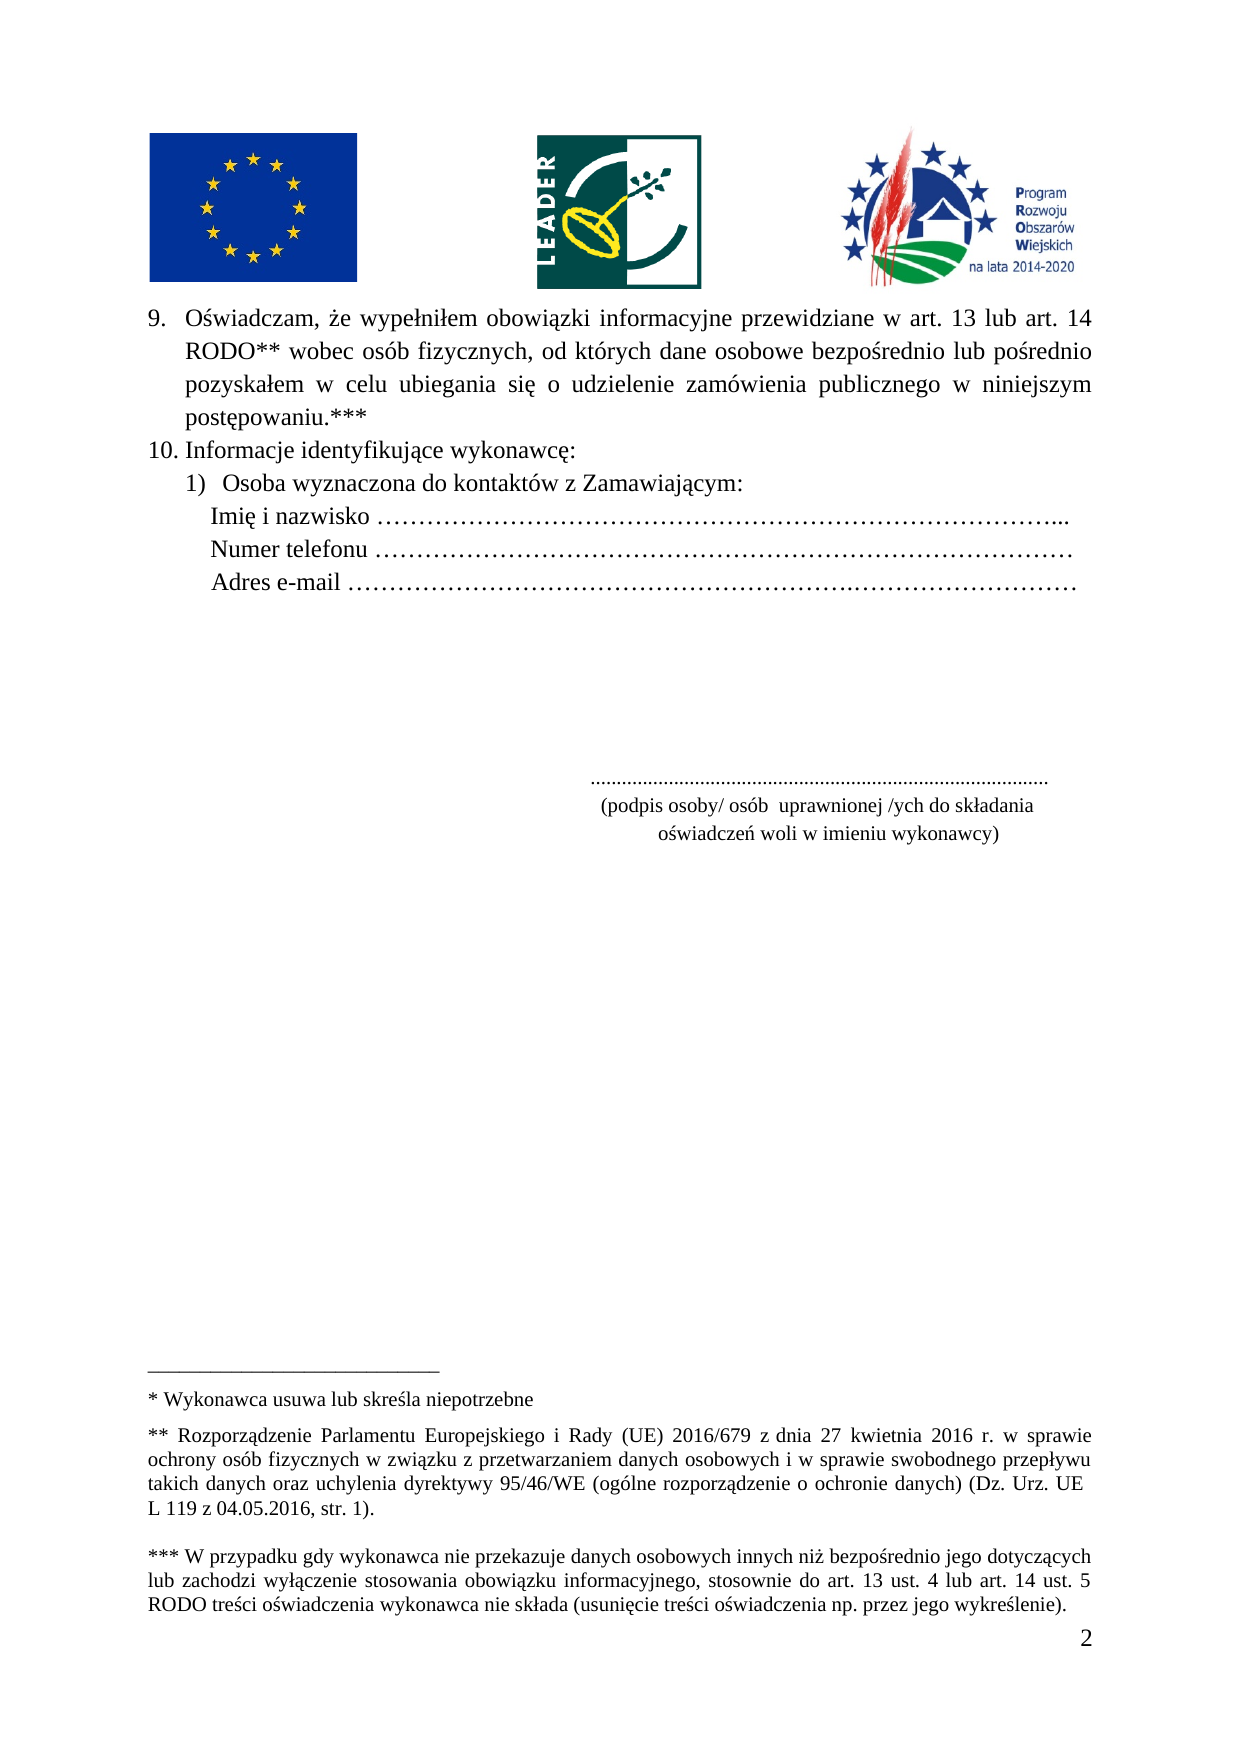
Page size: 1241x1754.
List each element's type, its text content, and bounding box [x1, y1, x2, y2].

text * Wykonawca usuwa lub skreśla niepotrzebne [148, 1387, 1093, 1411]
text Adres e-mail …………………………………………………….……………………… [192, 567, 1093, 596]
picture [830, 117, 1090, 299]
picture [147, 133, 357, 280]
text ____________________________ [148, 1351, 1093, 1375]
list Oświadczam, że wypełniłem obowiązki informacyjne przewidziane w art. 13 lub art. 14 RODO** wobec osób fizycznych, od których dane osobowe bezpośrednio lub pośrednio pozyskałem w celu ubiegania się o udzielenie zamówienia publicznego w niniejszym postępowaniu.*** [148, 303, 1093, 431]
text ........................................................................................ [590, 765, 1093, 789]
text oświadczeń woli w imieniu wykonawcy) [590, 820, 1093, 844]
text (podpis osoby/ osób uprawnionej /ych do składania [590, 793, 1093, 817]
picture [535, 134, 702, 288]
text Numer telefonu ………………………………………………………………………… [148, 534, 1093, 563]
list Osoba wyznaczona do kontaktów z Zamawiającym: [185, 468, 1093, 497]
text ** Rozporządzenie Parlamentu Europejskiego i Rady (UE) 2016/679 z dnia 27 kwietnia 2016 r. w sprawie ochrony osób fizycznych w związku z przetwarzaniem danych osobowych i w sprawie swobodnego przepływu takich danych oraz uchylenia dyrektywy 95/46/WE (ogólne rozporządzenie o ochronie danych) (Dz. Urz. UE L 119 z 04.05.2016, str. 1). [148, 1423, 1093, 1519]
list Informacje identyfikujące wykonawcę: [148, 435, 1093, 464]
text *** W przypadku gdy wykonawca nie przekazuje danych osobowych innych niż bezpośrednio jego dotyczących lub zachodzi wyłączenie stosowania obowiązku informacyjnego, stosownie do art. 13 ust. 4 lub art. 14 ust. 5 RODO treści oświadczenia wykonawca nie składa (usunięcie treści oświadczenia np. przez jego wykreślenie). [148, 1543, 1093, 1616]
text Imię i nazwisko ………………………………………………………………………... [148, 501, 1093, 530]
